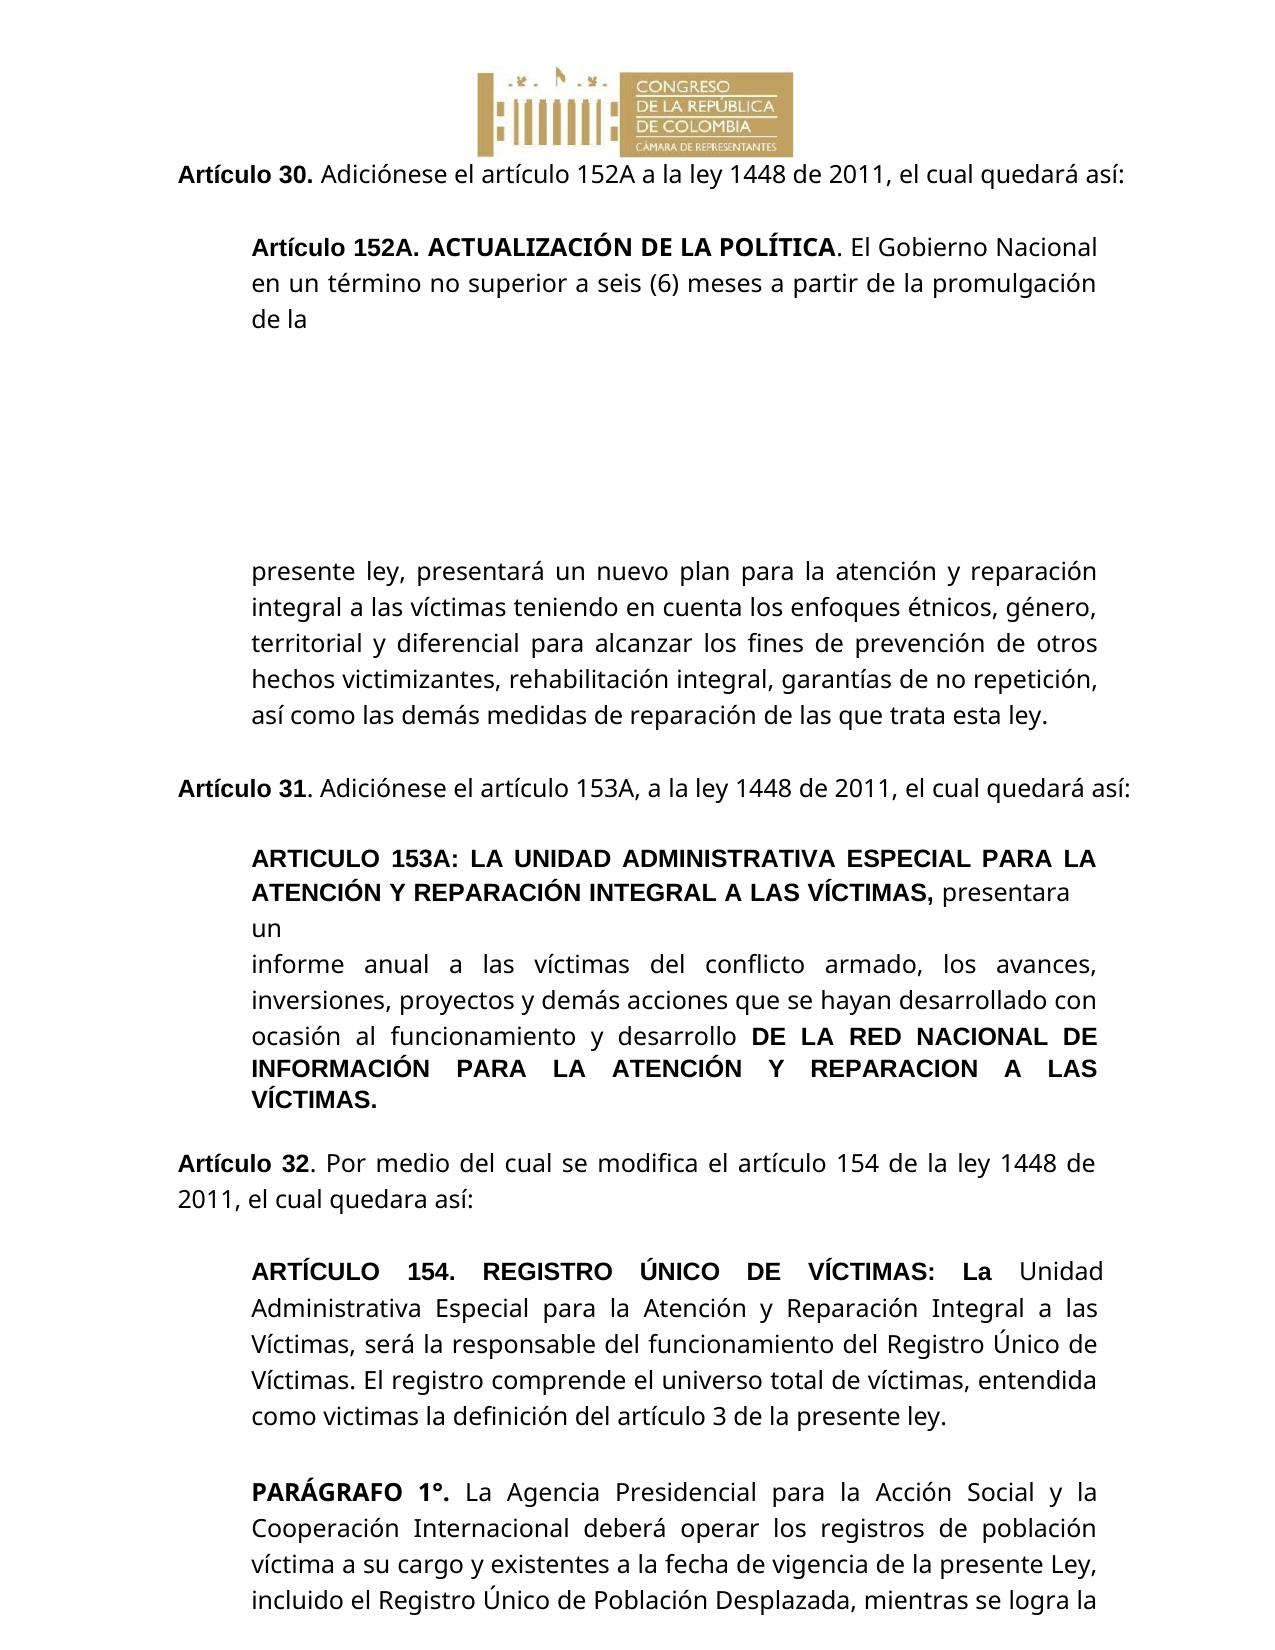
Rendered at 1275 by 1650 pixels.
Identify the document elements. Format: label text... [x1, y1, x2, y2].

text presente ley, presentará un nuevo plan para la atención y reparación integral a las víctimas teniendo en cuenta los enfoques étnicos, género, territorial y diferencial para alcanzar los fines de prevención de otros hechos victimizantes, rehabilitación integral, garantías de no repetición, así como las demás medidas de reparación de las que trata esta ley. [251, 554, 1098, 732]
text Artículo 31. Adiciónese el artículo 153A, a la ley 1448 de 2011, el cual quedará así: [177, 771, 1183, 805]
text Artículo 32. Por medio del cual se modifica el artículo 154 de la ley 1448 de 2011, el cual quedara así: [177, 1146, 1097, 1216]
picture [477, 66, 794, 156]
text Administrativa Especial para la Atención y Reparación Integral a las Víctimas, será la responsable del funcionamiento del Registro Único de Víctimas. El registro comprende el universo total de víctimas, entendida como victimas la definición del artículo 3 de la presente ley. [251, 1290, 1098, 1432]
subtitle ARTÍCULO 154. REGISTRO ÚNICO DE VÍCTIMAS: La Unidad [251, 1254, 1183, 1288]
text informe anual a las víctimas del conflicto armado, los avances, inversiones, proyectos y demás acciones que se hayan desarrollado con ocasión al funcionamiento y desarrollo DE LA RED NACIONAL DE INFORMACIÓN PARA LA ATENCIÓN Y REPARACION A LAS VÍCTIMAS. [251, 946, 1098, 1113]
text Artículo 152A. ACTUALIZACIÓN DE LA POLÍTICA. El Gobierno Nacional en un término no superior a seis (6) meses a partir de la promulgación de la [251, 229, 1098, 335]
subtitle ARTICULO 153A: LA UNIDAD ADMINISTRATIVA ESPECIAL PARA LA ATENCIÓN Y REPARACIÓN INTEGRAL A LAS VÍCTIMAS, presentara un [251, 844, 1098, 944]
text Artículo 30. Adiciónese el artículo 152A a la ley 1448 de 2011, el cual quedará así: [177, 156, 1183, 190]
